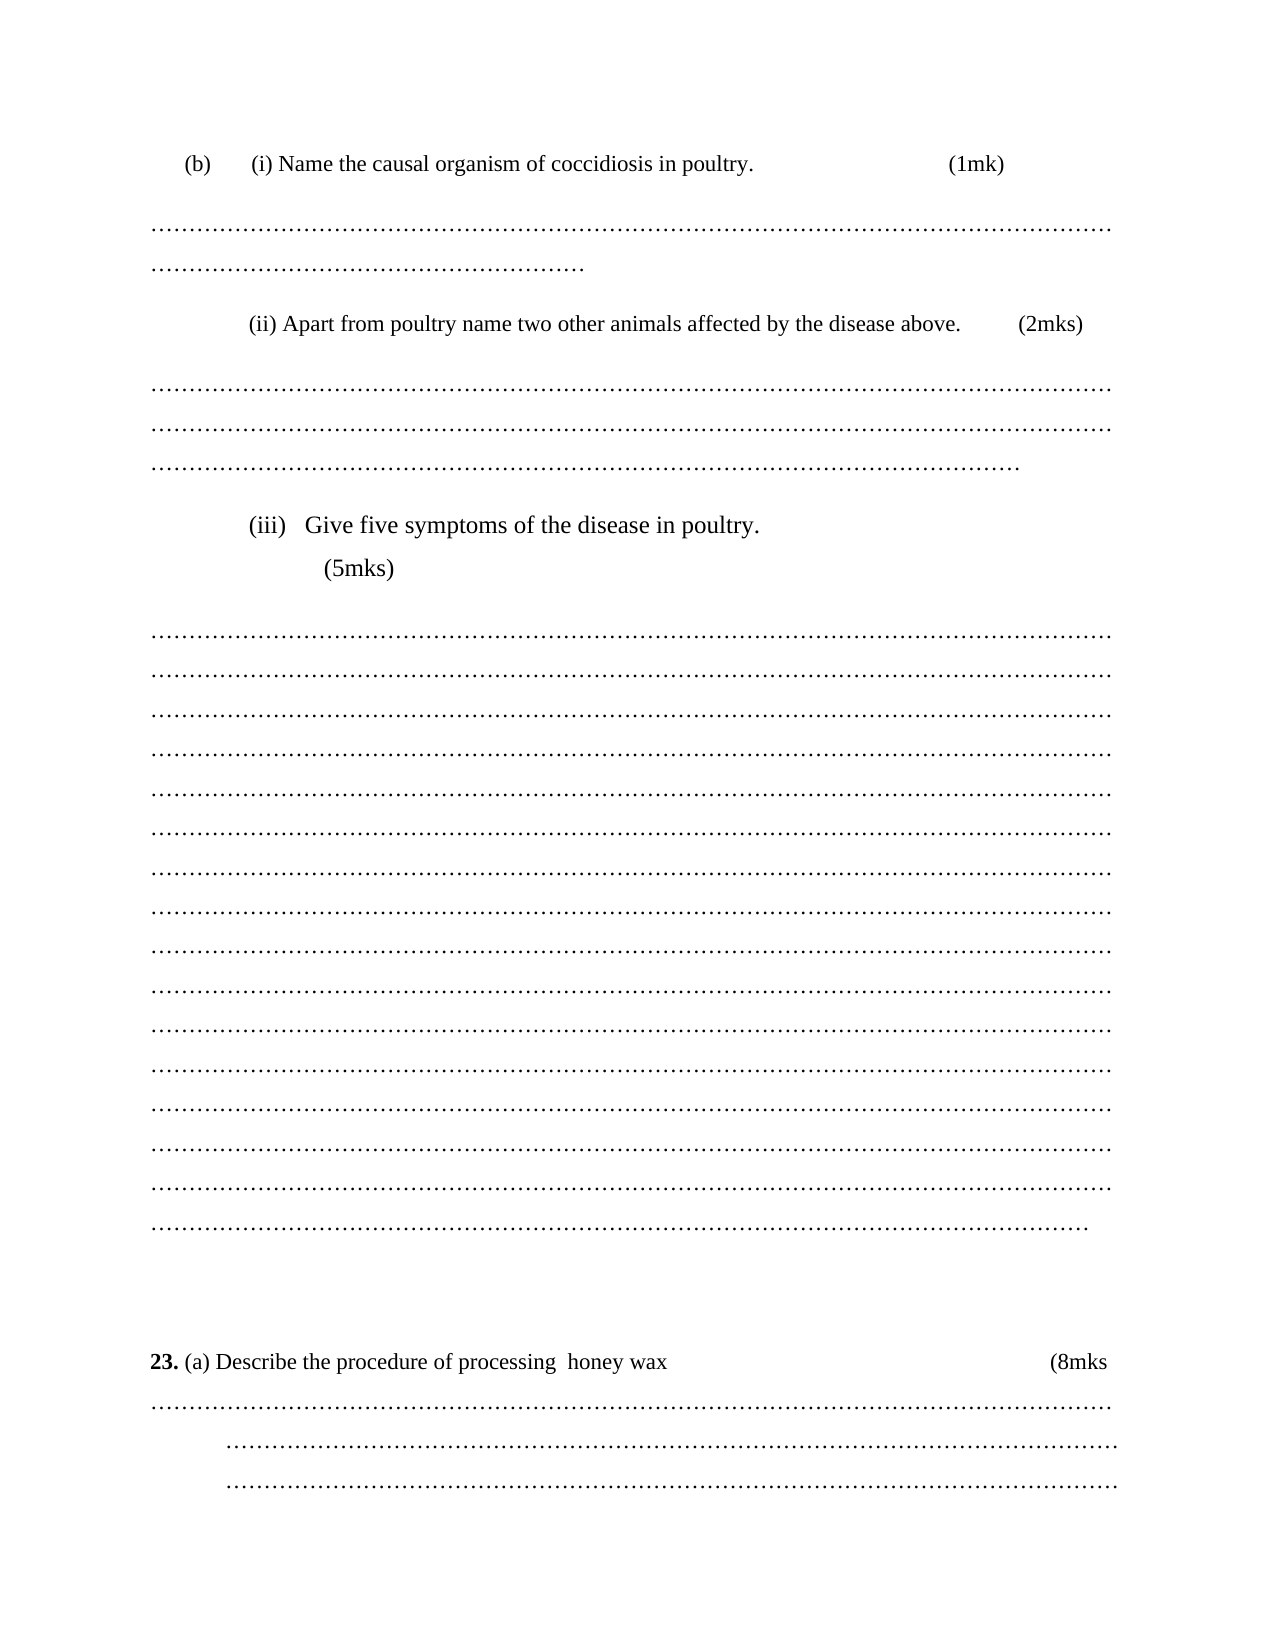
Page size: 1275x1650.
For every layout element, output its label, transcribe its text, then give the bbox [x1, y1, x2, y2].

text …………………………………………………………………………………………………………………………………………………………………………………………………………………………………………………………………………………………………………………………………… [150, 370, 1125, 476]
text (b) (i) Name the causal organism of coccidiosis in poultry. (1mk) [150, 150, 1125, 176]
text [150, 1388, 1125, 1493]
text ………………………………………………………………………………………………………………………………………………………………… [150, 210, 1125, 276]
text (iii) Give five symptoms of the disease in poultry. (5mks) [248, 510, 1125, 582]
text 23. (a) Describe the procedure of processing honey wax (8mks [150, 1348, 1125, 1374]
text (ii) Apart from poultry name two other animals affected by the disease above. (2mks) [248, 310, 1125, 336]
text …………………………………………………………………………………………………………………………………………………………………………………………………………………………………………………………………………………………………………………………………………………………………………………………………………………………………………………………………………………………………………………………………………………………………………………………………………………………………………………………………………………………………………………………………………………………………………………………………………………………………………………………………………………………………………………………………………………………………………………………………………………………………………………………………………………………………………………………………………………………………………………………………………………………………………………………………………………………………………………………………………………………………………………………………………………………………………………………………………………………………………………………………………………………………………………………………………………………………………………………………………………………………………………………………………………………………………………………………………………………………………………………… [150, 617, 1125, 1235]
